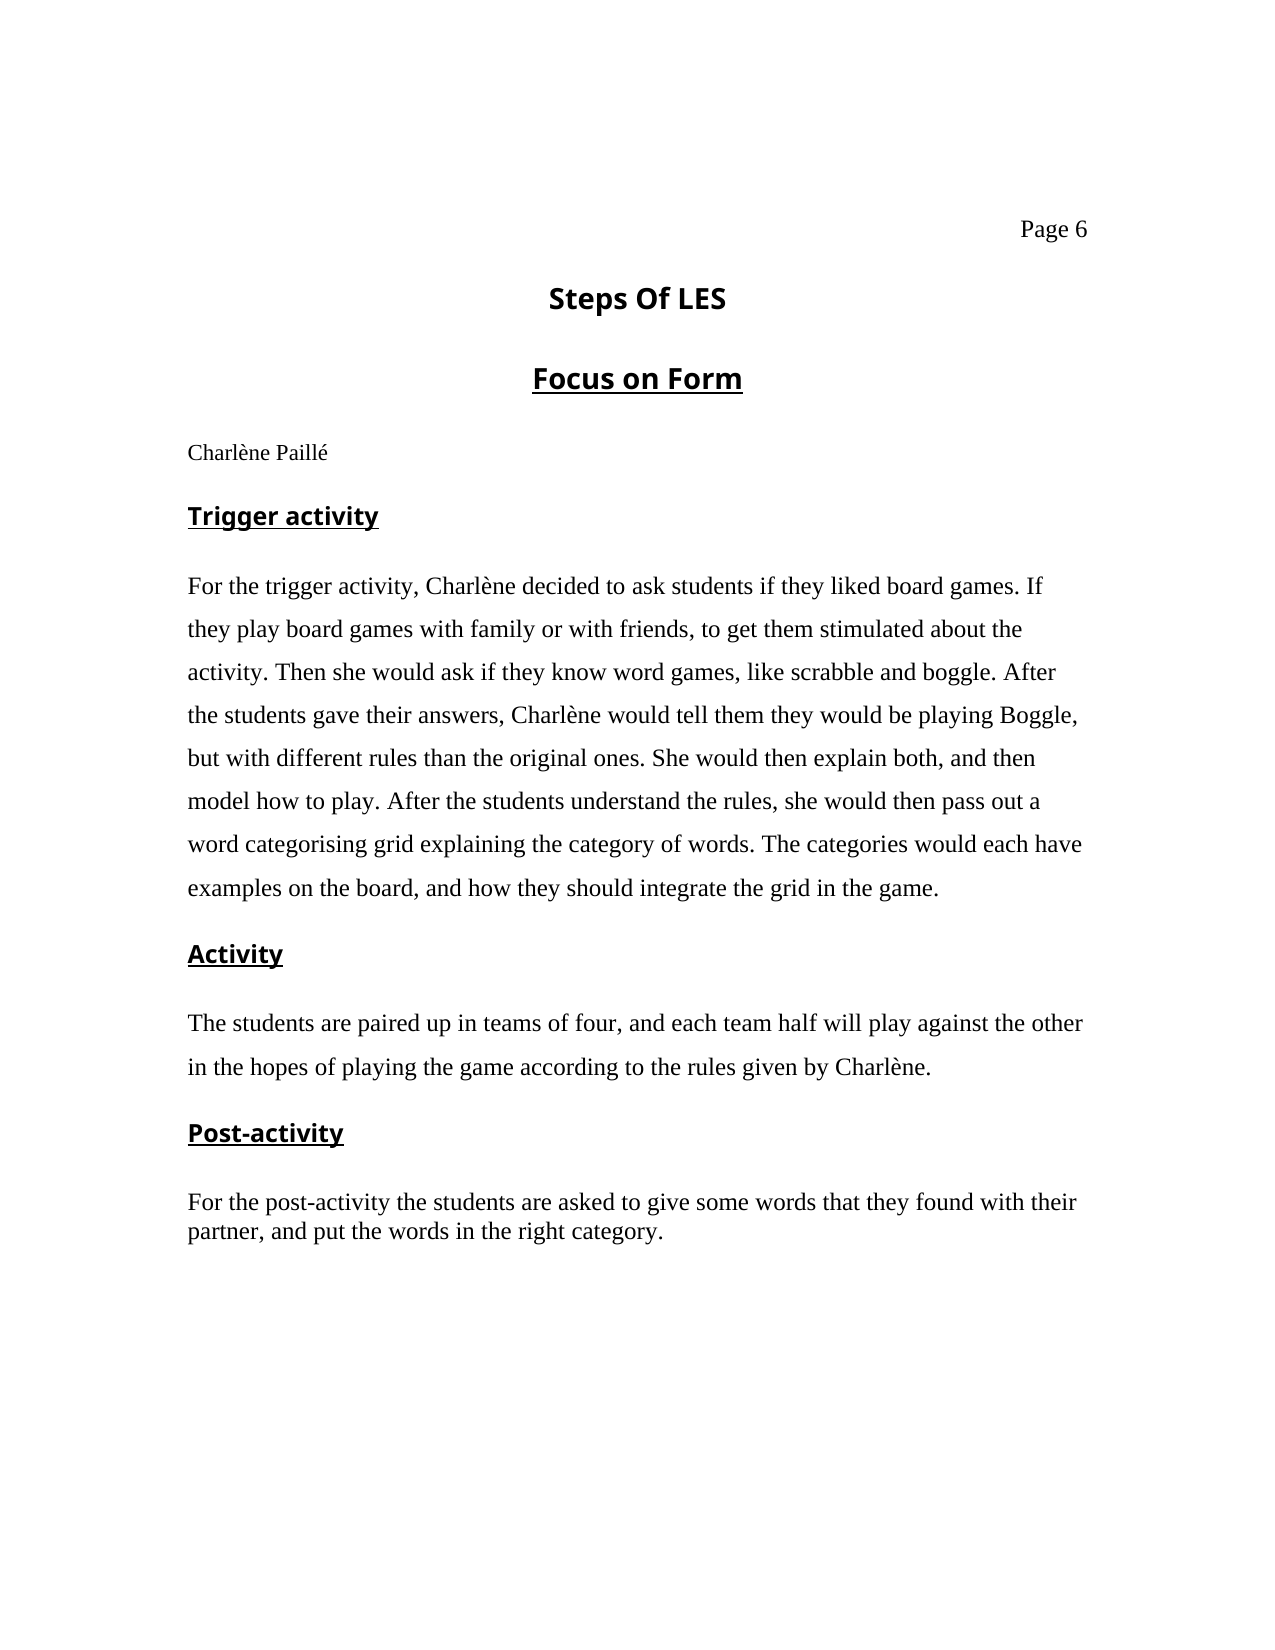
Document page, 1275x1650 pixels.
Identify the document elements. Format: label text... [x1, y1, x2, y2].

text Charlène Paillé [187, 438, 1087, 465]
text For the post-activity the students are asked to give some words that they found with their partner, and put the words in the right category. [187, 1187, 1087, 1245]
text Page 6 [187, 214, 1087, 243]
text Focus on Form [187, 358, 1087, 398]
text The students are paired up in teams of four, and each team half will play against the other in the hopes of playing the game according to the rules given by Charlène. [187, 1008, 1087, 1080]
text Steps Of LES [187, 278, 1087, 318]
text Trigger activity [187, 499, 1087, 533]
text Post-activity [187, 1116, 1087, 1149]
text Activity [187, 937, 1087, 971]
text For the trigger activity, Charlène decided to ask students if they liked board games. If they play board games with family or with friends, to get them stimulated about the activity. Then she would ask if they know word games, like scrabble and boggle. After the students gave their answers, Charlène would tell them they would be playing Boggle, but with different rules than the original ones. She would then explain both, and then model how to play. After the students understand the rules, she would then pass out a word categorising grid explaining the category of words. The categories would each have examples on the board, and how they should integrate the grid in the game. [187, 571, 1087, 901]
